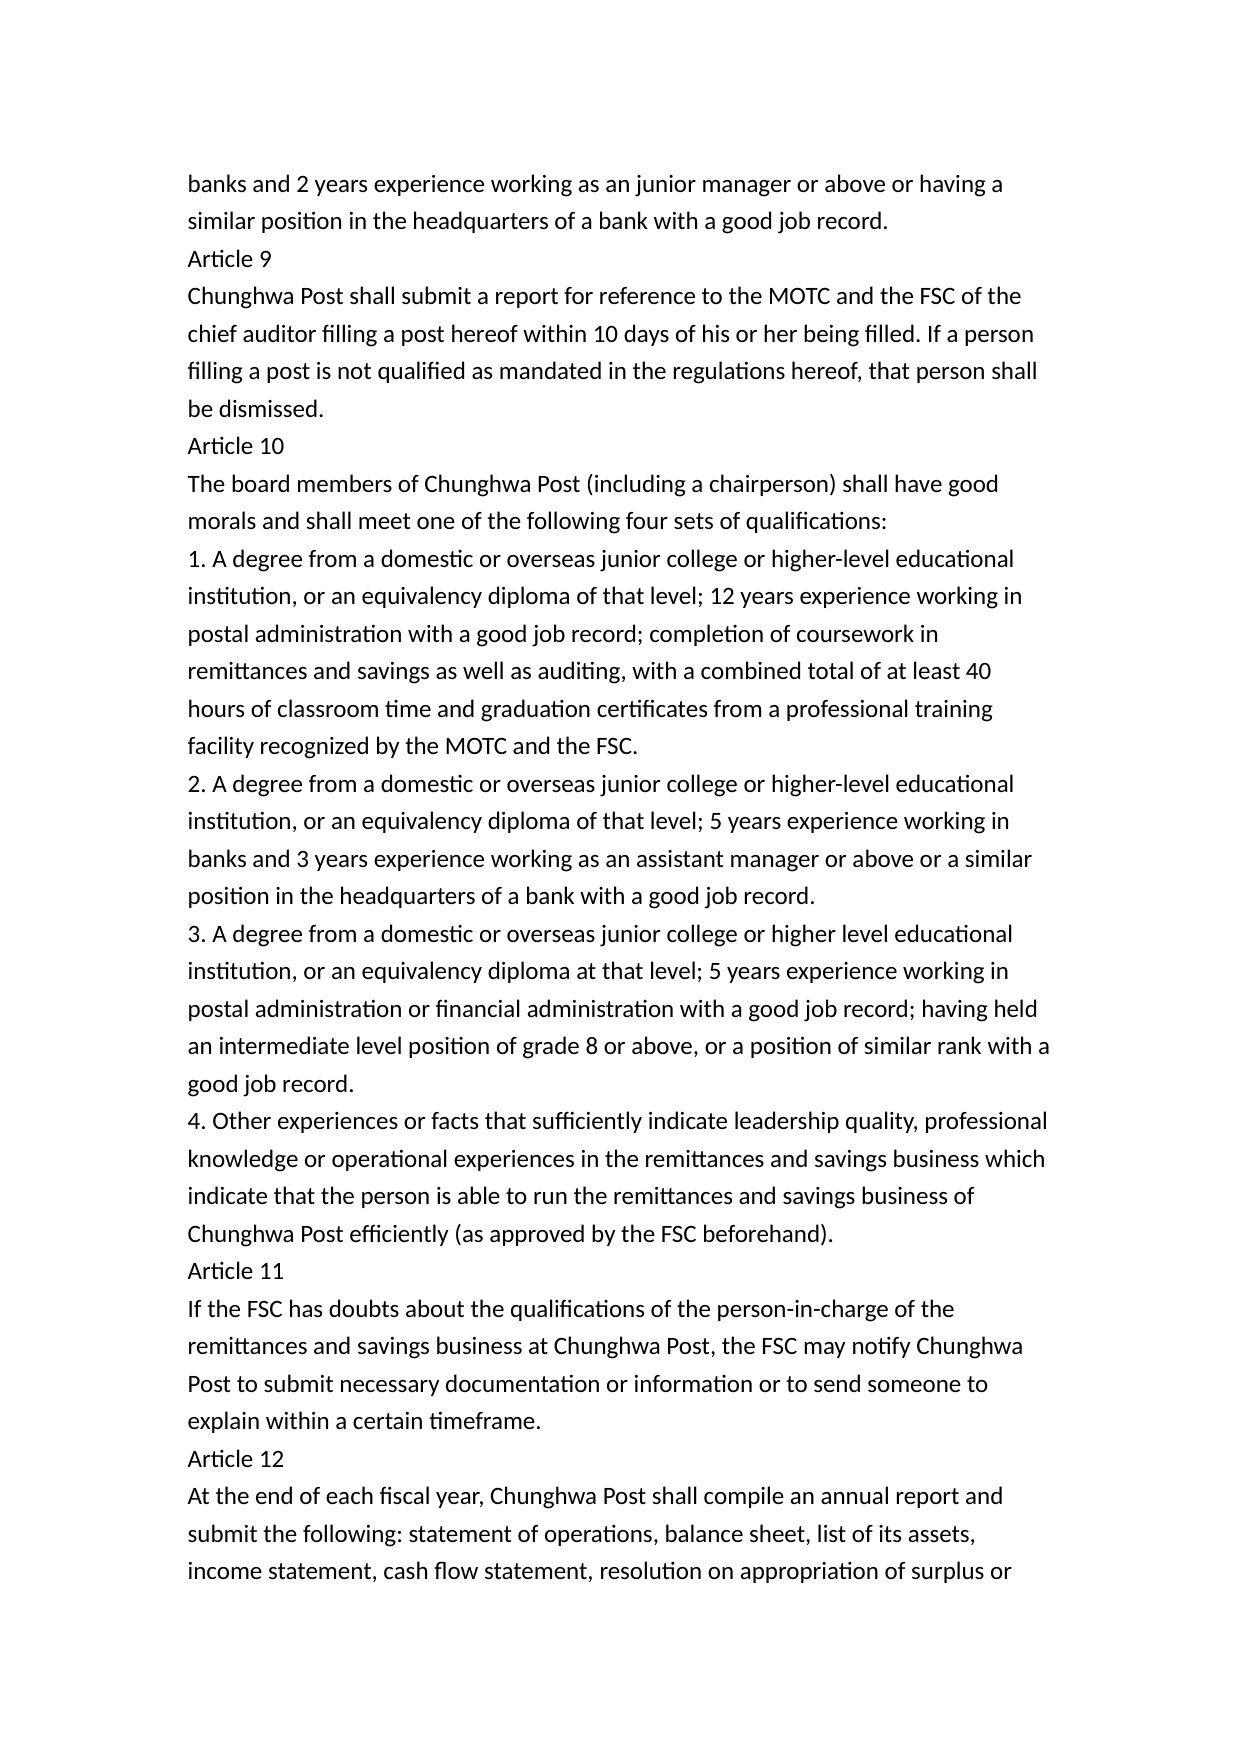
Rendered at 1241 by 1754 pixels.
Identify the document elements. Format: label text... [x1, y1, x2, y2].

text Article 10 [187, 427, 1053, 464]
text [187, 164, 1053, 239]
text Article 12 [187, 1439, 1053, 1477]
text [187, 1477, 1053, 1589]
text Article 11 [187, 1252, 1053, 1289]
text Chunghwa Post shall submit a report for reference to the MOTC and the FSC of the chief auditor filling a post hereof within 10 days of his or her being filled. If a person filling a post is not qualified as mandated in the regulations hereof, that person shall be dismissed. [187, 277, 1053, 427]
text The board members of Chunghwa Post (including a chairperson) shall have good morals and shall meet one of the following four sets of qualifications: 1. A degree from a domestic or overseas junior college or higher-level educational institution, or an equivalency diploma of that level; 12 years experience working in postal administration with a good job record; completion of coursework in remittances and savings as well as auditing, with a combined total of at least 40 hours of classroom time and graduation certificates from a professional training facility recognized by the MOTC and the FSC. 2. A degree from a domestic or overseas junior college or higher-level educational institution, or an equivalency diploma of that level; 5 years experience working in banks and 3 years experience working as an assistant manager or above or a similar position in the headquarters of a bank with a good job record. 3. A degree from a domestic or overseas junior college or higher level educational institution, or an equivalency diploma at that level; 5 years experience working in postal administration or financial administration with a good job record; having held an intermediate level position of grade 8 or above, or a position of similar rank with a good job record. 4. Other experiences or facts that sufficiently indicate leadership quality, professional knowledge or operational experiences in the remittances and savings business which indicate that the person is able to run the remittances and savings business of Chunghwa Post efficiently (as approved by the FSC beforehand). [187, 464, 1053, 1252]
text If the FSC has doubts about the qualifications of the person-in-charge of the remittances and savings business at Chunghwa Post, the FSC may notify Chunghwa Post to submit necessary documentation or information or to send someone to explain within a certain timeframe. [187, 1289, 1053, 1439]
text Article 9 [187, 239, 1053, 277]
